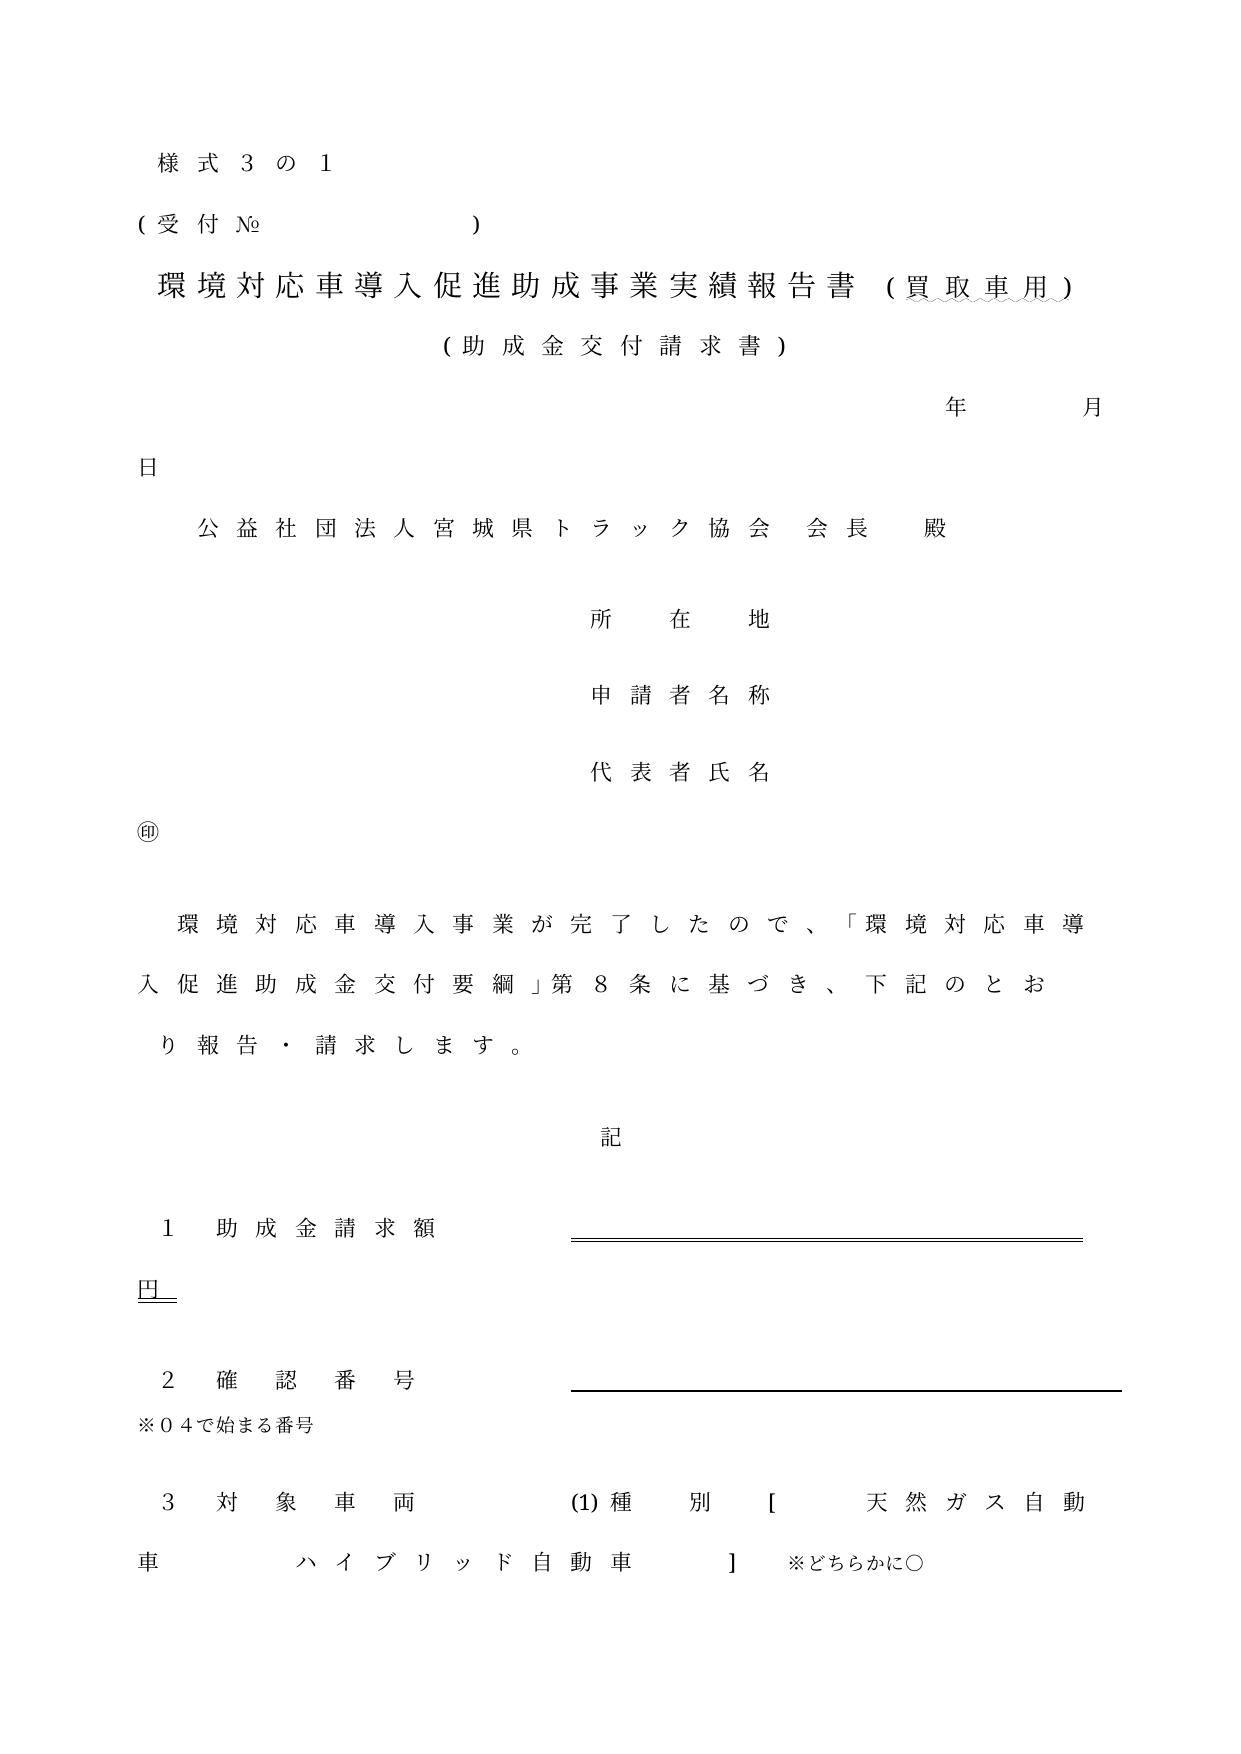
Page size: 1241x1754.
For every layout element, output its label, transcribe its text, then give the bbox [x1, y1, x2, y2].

text 年 月 日 [138, 375, 1126, 497]
text １ 助成金請求額 円 [138, 1196, 1102, 1318]
text 環境対応車導入促進助成事業実績報告書 (買取車用) [138, 253, 1102, 314]
text 記 [138, 1105, 1102, 1166]
text 代表者氏名 ㊞ [138, 740, 1102, 862]
text 申請者名称 [138, 664, 1102, 725]
text ３ 対 象 車 両 (1) 種 別 [ 天然ガス自動車 ハイブリッド自動車 ] ※どちらかに○ [138, 1470, 1125, 1592]
text ２ 確 認 番 号 ※０４で始まる番号 [138, 1348, 1125, 1440]
text (助成金交付請求書) [138, 314, 1102, 375]
text 公益社団法人宮城県トラック協会 会長 殿 [138, 497, 1102, 558]
text り報告・請求します。 [138, 1014, 1102, 1075]
text 様式３の１ (受付№ ) [138, 132, 1102, 253]
text 環境対応車導入事業が完了したので、｢環境対応車導入促進助成金交付要綱｣第８条に基づき、下記のとお [138, 892, 1102, 1014]
text 所 在 地 [138, 588, 1102, 649]
